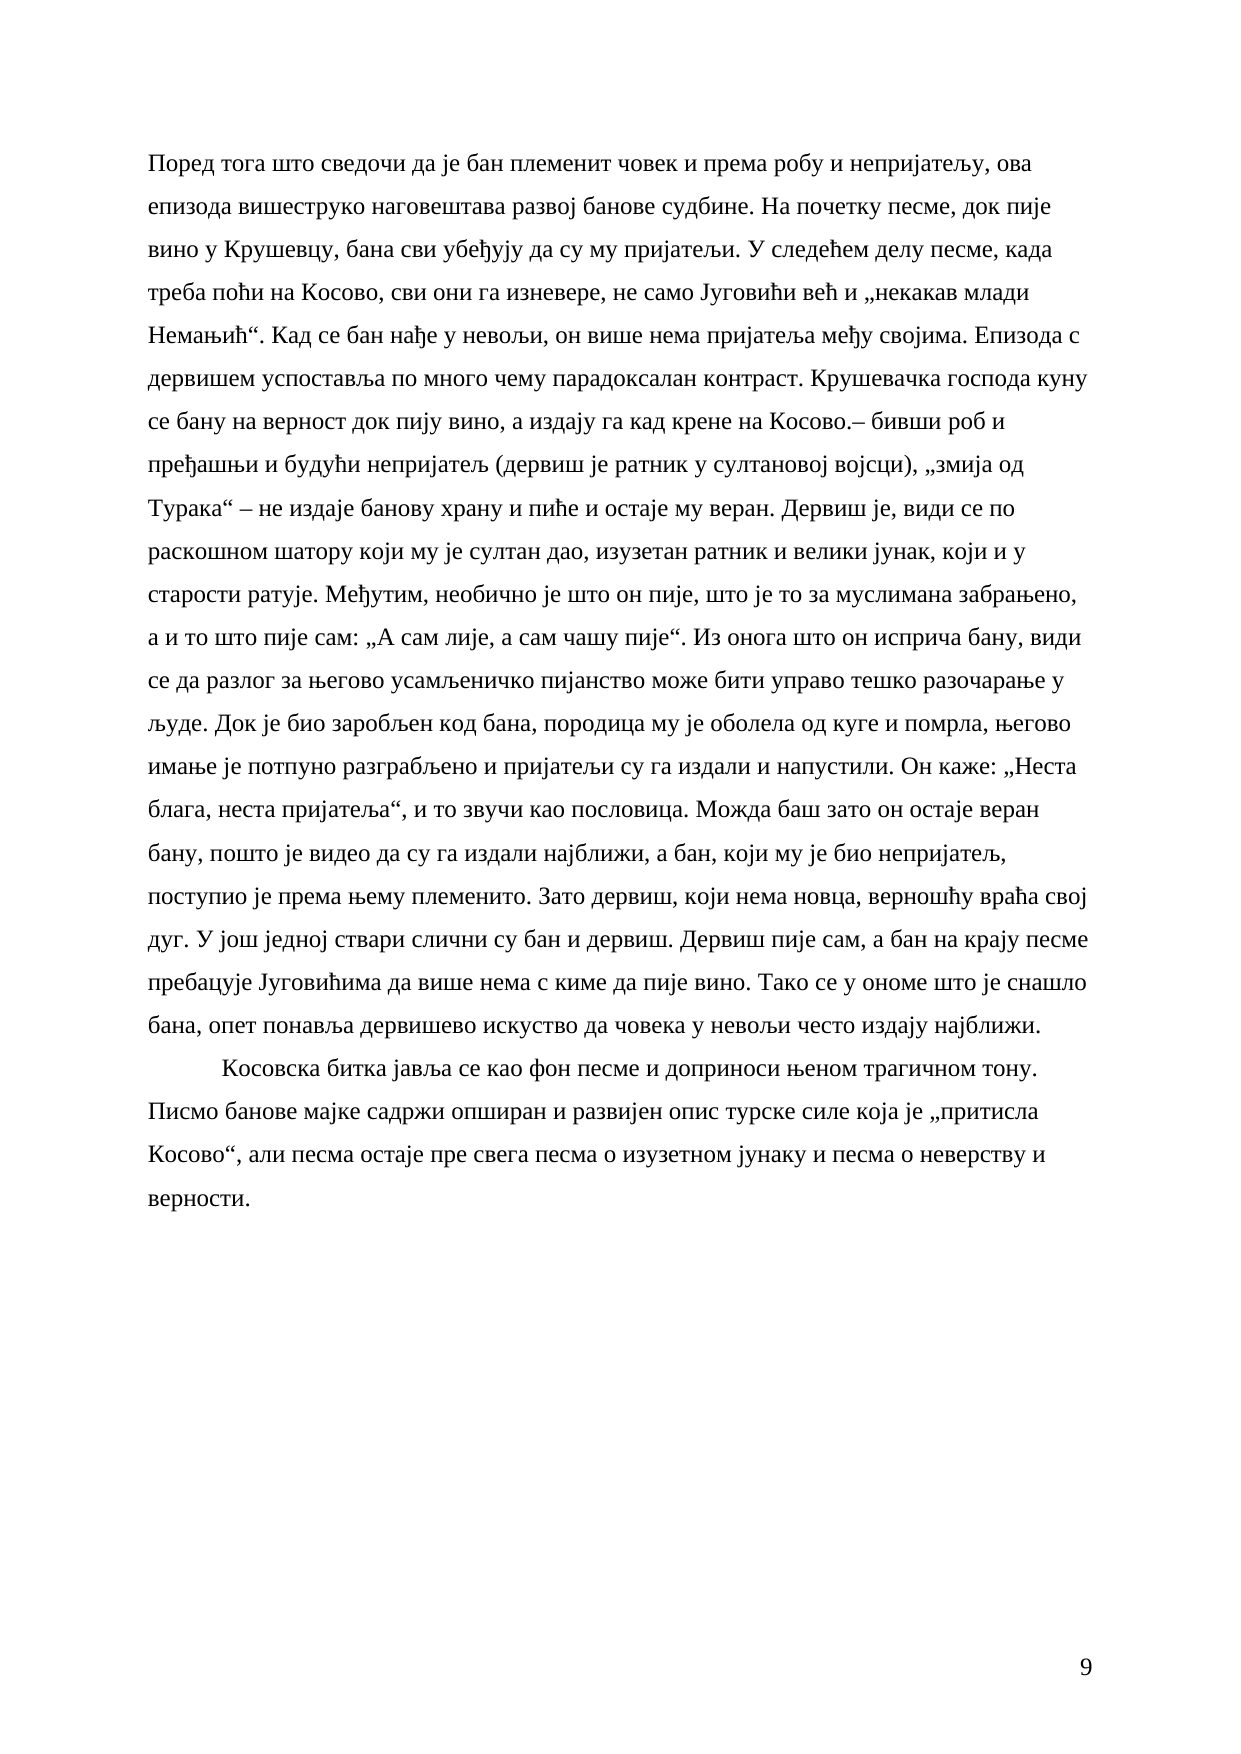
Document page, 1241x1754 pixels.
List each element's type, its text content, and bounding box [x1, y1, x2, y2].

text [148, 148, 1093, 1039]
text Косовска битка јавља се као фон песме и доприноси њеном трагичном тону. Писмо банове мајке садржи опширан и развијен опис турске силе која је „притисла Косово“, али песма остаје пре свега песма о изузетном јунаку и песма о неверству и верности. [148, 1053, 1093, 1211]
